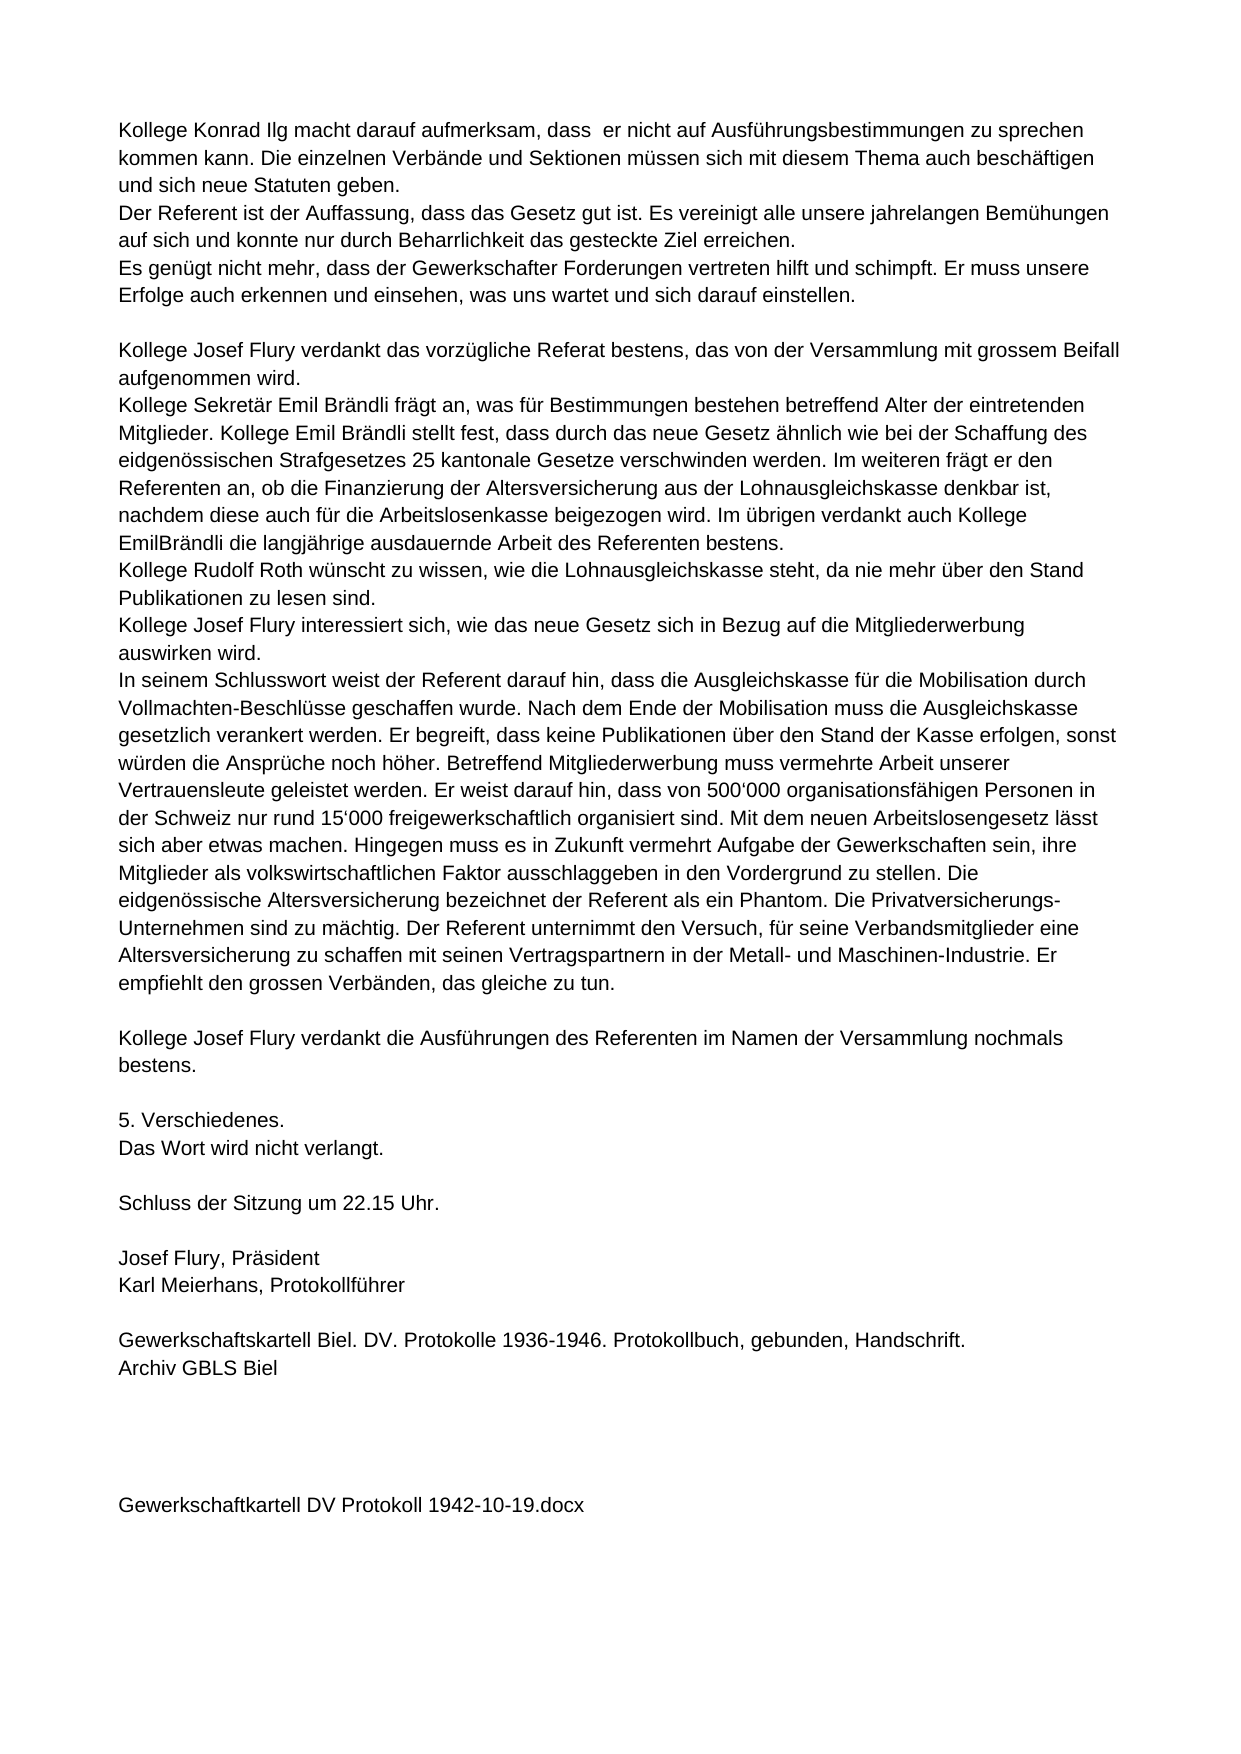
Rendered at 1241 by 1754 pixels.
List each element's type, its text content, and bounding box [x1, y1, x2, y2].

text Gewerkschaftkartell DV Protokoll 1942-10-19.docx [118, 1493, 1122, 1517]
text Karl Meierhans, Protokollführer [118, 1273, 1122, 1297]
text In seinem Schlusswort weist der Referent darauf hin, dass die Ausgleichskasse für die Mobilisation durch Vollmachten-Beschlüsse geschaffen wurde. Nach dem Ende der Mobilisation muss die Ausgleichskasse gesetzlich verankert werden. Er begreift, dass keine Publikationen über den Stand der Kasse erfolgen, sonst würden die Ansprüche noch höher. Betreffend Mitgliederwerbung muss vermehrte Arbeit unserer Vertrauensleute geleistet werden. Er weist darauf hin, dass von 500‘000 organisationsfähigen Personen in der Schweiz nur rund 15‘000 freigewerkschaftlich organisiert sind. Mit dem neuen Arbeitslosengesetz lässt sich aber etwas machen. Hingegen muss es in Zukunft vermehrt Aufgabe der Gewerkschaften sein, ihre Mitglieder als volkswirtschaftlichen Faktor ausschlaggeben in den Vordergrund zu stellen. Die eidgenössische Altersversicherung bezeichnet der Referent als ein Phantom. Die Privatversicherungs-Unternehmen sind zu mächtig. Der Referent unternimmt den Versuch, für seine Verbandsmitglieder eine Altersversicherung zu schaffen mit seinen Vertragspartnern in der Metall- und Maschinen-Industrie. Er empfiehlt den grossen Verbänden, das gleiche zu tun. [118, 668, 1122, 994]
text Josef Flury, Präsident [118, 1246, 1122, 1269]
text Es genügt nicht mehr, dass der Gewerkschafter Forderungen vertreten hilft und schimpft. Er muss unsere Erfolge auch erkennen und einsehen, was uns wartet und sich darauf einstellen. [118, 256, 1122, 307]
text Kollege Sekretär Emil Brändli frägt an, was für Bestimmungen bestehen betreffend Alter der eintretenden Mitglieder. Kollege Emil Brändli stellt fest, dass durch das neue Gesetz ähnlich wie bei der Schaffung des eidgenössischen Strafgesetzes 25 kantonale Gesetze verschwinden werden. Im weiteren frägt er den Referenten an, ob die Finanzierung der Altersversicherung aus der Lohnausgleichskasse denkbar ist, nachdem diese auch für die Arbeitslosenkasse beigezogen wird. Im übrigen verdankt auch Kollege EmilBrändli die langjährige ausdauernde Arbeit des Referenten bestens. [118, 393, 1122, 554]
text 5. Verschiedenes. [118, 1108, 1122, 1132]
text Gewerkschaftskartell Biel. DV. Protokolle 1936-1946. Protokollbuch, gebunden, Handschrift. [118, 1328, 1122, 1352]
text Kollege Josef Flury interessiert sich, wie das neue Gesetz sich in Bezug auf die Mitgliederwerbung auswirken wird. [118, 613, 1122, 664]
text Der Referent ist der Auffassung, dass das Gesetz gut ist. Es vereinigt alle unsere jahrelangen Bemühungen auf sich und konnte nur durch Beharrlichkeit das gesteckte Ziel erreichen. [118, 201, 1122, 252]
text Kollege Josef Flury verdankt die Ausführungen des Referenten im Namen der Versammlung nochmals bestens. [118, 1026, 1122, 1077]
text Schluss der Sitzung um 22.15 Uhr. [118, 1191, 1122, 1214]
text Das Wort wird nicht verlangt. [118, 1136, 1122, 1159]
text Archiv GBLS Biel [118, 1356, 1122, 1379]
text Kollege Josef Flury verdankt das vorzügliche Referat bestens, das von der Versammlung mit grossem Beifall aufgenommen wird. [118, 338, 1122, 389]
text Kollege Rudolf Roth wünscht zu wissen, wie die Lohnausgleichskasse steht, da nie mehr über den Stand Publikationen zu lesen sind. [118, 558, 1122, 609]
text Kollege Konrad Ilg macht darauf aufmerksam, dass er nicht auf Ausführungsbestimmungen zu sprechen kommen kann. Die einzelnen Verbände und Sektionen müssen sich mit diesem Thema auch beschäftigen und sich neue Statuten geben. [118, 118, 1122, 197]
